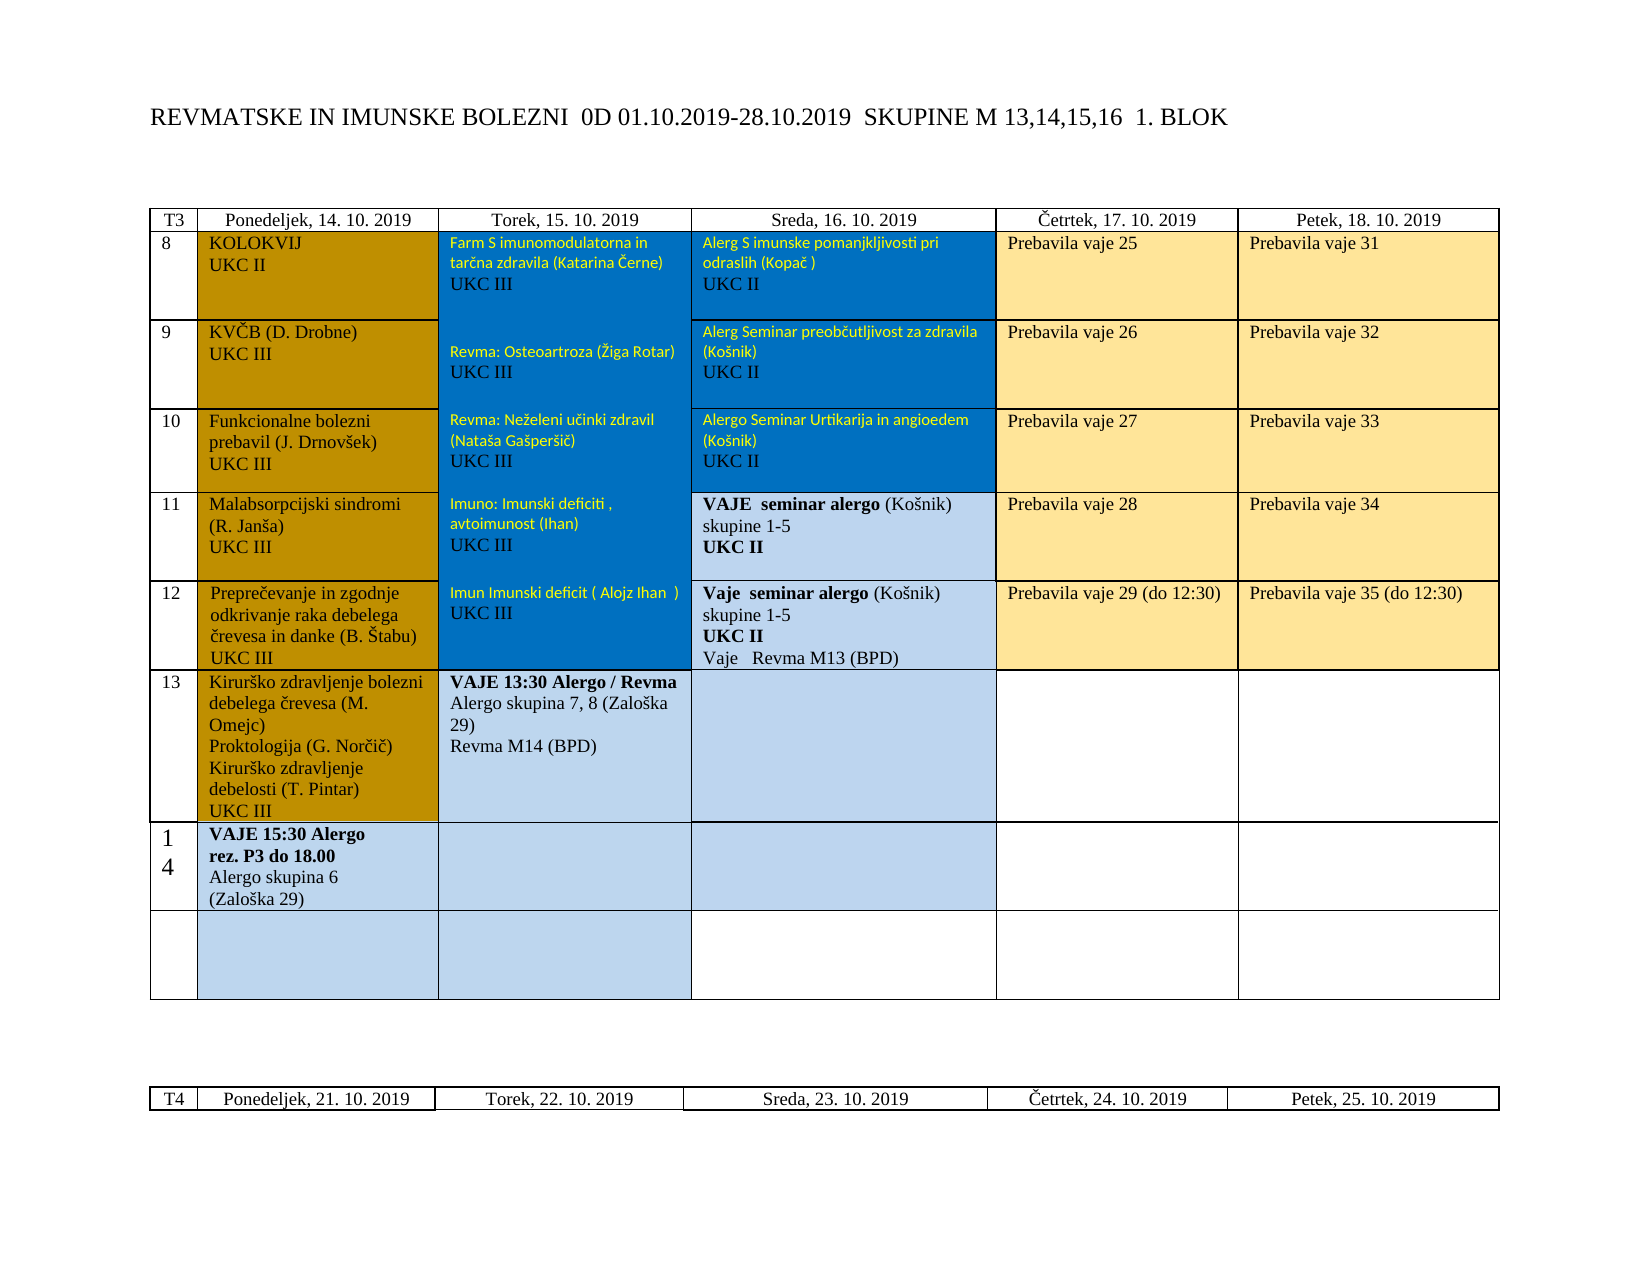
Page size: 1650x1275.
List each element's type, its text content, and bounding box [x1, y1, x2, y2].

table_cell [1239, 671, 1499, 821]
table_cell Prebavila vaje 27 [997, 410, 1237, 492]
table_cell KOLOKVIJ UKC II [198, 232, 438, 319]
table_cell Prebavila vaje 25 [997, 232, 1237, 319]
table_cell 13 [151, 671, 197, 821]
table_header T4 [151, 1088, 197, 1109]
table_cell [439, 911, 691, 999]
table_cell [997, 671, 1238, 821]
table_header Sreda, 23. 10. 2019 [684, 1088, 987, 1109]
table_cell Prebavila vaje 28 [997, 493, 1237, 580]
table_cell 9 [151, 321, 197, 408]
table_cell [692, 670, 996, 821]
table_cell 8 [151, 232, 197, 319]
table_cell Vaje seminar alergo (Košnik) skupine 1-5 UKC II Vaje Revma M13 (BPD) [692, 581, 996, 669]
table_cell Alerg Seminar preobčutljivost za zdravila (Košnik) UKC II [692, 321, 995, 408]
table_header Torek, 15. 10. 2019 [439, 209, 691, 231]
table_cell Preprečevanje in zgodnje odkrivanje raka debelega črevesa in danke (B. Štabu) UKC III [198, 582, 438, 669]
table_cell [997, 911, 1238, 999]
table_header Četrtek, 17. 10. 2019 [997, 209, 1237, 231]
table_header Ponedeljek, 14. 10. 2019 [198, 209, 438, 231]
table_header Petek, 25. 10. 2019 [1228, 1088, 1498, 1109]
table_cell Imuno: Imunski deficiti , avtoimunost (Ihan) UKC III [439, 492, 691, 580]
table_header Torek, 22. 10. 2019 [436, 1088, 683, 1109]
table_header Sreda, 16. 10. 2019 [692, 209, 995, 231]
table_cell Funkcionalne bolezni prebavil (J. Drnovšek) UKC III [198, 410, 438, 492]
table_cell Prebavila vaje 32 [1239, 321, 1498, 408]
table_cell [439, 823, 691, 910]
table_cell Kirurško zdravljenje bolezni debelega črevesa (M. Omejc) Proktologija (G. Norčič) Kirurško zdravljenje debelosti (T. Pintar) UKC III [198, 671, 438, 821]
table_cell Prebavila vaje 33 [1239, 410, 1498, 492]
table_cell VAJE seminar alergo (Košnik) skupine 1-5 UKC II [692, 493, 995, 580]
table_cell [151, 911, 197, 999]
table_cell Prebavila vaje 34 [1239, 493, 1498, 580]
table_cell Imun Imunski deficit ( Alojz Ihan ) UKC III [439, 580, 691, 669]
table_cell Revma: Neželeni učinki zdravil (Nataša Gašperšič) UKC III [439, 408, 691, 492]
table_cell Farm S imunomodulatorna in tarčna zdravila (Katarina Černe) UKC III [439, 232, 691, 319]
table_cell [692, 823, 996, 910]
table_cell Revma: Osteoartroza (Žiga Rotar) UKC III [439, 319, 691, 408]
table_cell 12 [151, 582, 197, 669]
table_cell [1239, 821, 1499, 910]
table_header Četrtek, 24. 10. 2019 [988, 1088, 1227, 1109]
table_header Petek, 18. 10. 2019 [1239, 209, 1498, 231]
table_cell [198, 911, 438, 999]
table_cell 11 [151, 493, 197, 580]
table_cell VAJE 15:30 Alergo rez. P3 do 18.00 Alergo skupina 6 (Zaloška 29) [198, 823, 438, 910]
table_cell KVČB (D. Drobne) UKC III [198, 321, 438, 408]
table_cell Alerg S imunske pomanjkljivosti pri odraslih (Kopač ) UKC II [692, 232, 995, 319]
table_cell [997, 823, 1238, 910]
table_cell [1239, 910, 1499, 999]
table_cell Prebavila vaje 35 (do 12:30) [1239, 582, 1498, 669]
table_cell 10 [151, 410, 197, 492]
table_header T3 [151, 209, 197, 231]
table_cell Prebavila vaje 26 [997, 321, 1237, 408]
table_cell Prebavila vaje 29 (do 12:30) [997, 582, 1237, 669]
table_cell Prebavila vaje 31 [1239, 232, 1498, 319]
table_header Ponedeljek, 21. 10. 2019 [198, 1088, 434, 1109]
table_cell Malabsorpcijski sindromi (R. Janša) UKC III [198, 493, 438, 580]
table_cell VAJE 13:30 Alergo / Revma Alergo skupina 7, 8 (Zaloška 29) Revma M14 (BPD) [439, 671, 691, 821]
table_cell Alergo Seminar Urtikarija in angioedem (Košnik) UKC II [692, 409, 995, 492]
table_cell [692, 911, 996, 999]
table_cell 14 [151, 823, 197, 910]
